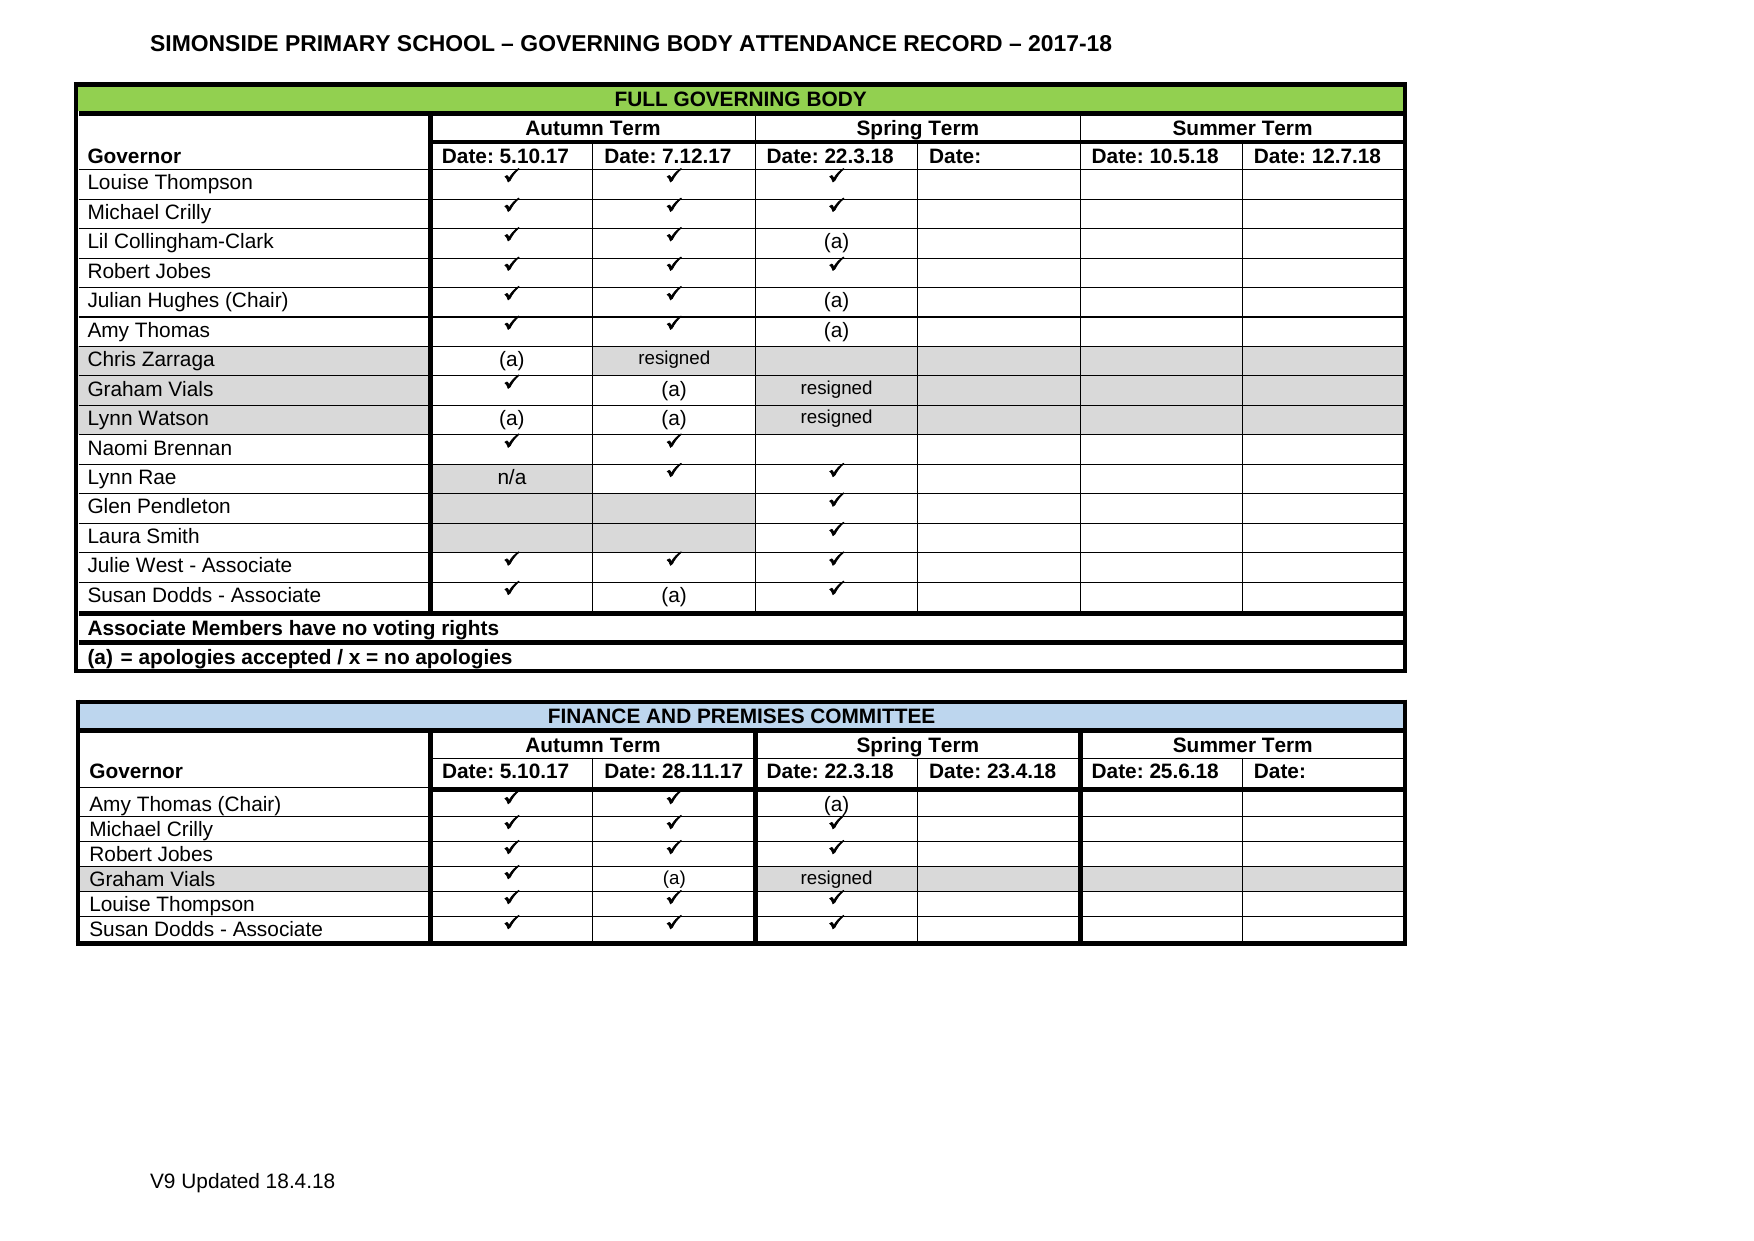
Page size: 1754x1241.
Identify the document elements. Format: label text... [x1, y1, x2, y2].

table_cell [918, 817, 1078, 841]
table_cell resigned [593, 347, 755, 375]
table_cell [1081, 465, 1242, 493]
table_cell [1243, 817, 1403, 841]
table_cell [433, 524, 592, 552]
table_cell [433, 792, 592, 816]
table_cell [758, 917, 917, 941]
table_cell [1243, 347, 1403, 375]
table_cell [1243, 259, 1403, 287]
table_cell [1081, 553, 1242, 582]
table_cell [433, 892, 592, 916]
table_cell Date: 7.12.17 [593, 144, 755, 169]
table_cell [433, 435, 592, 464]
table_cell Lil Collingham-Clark [78, 229, 428, 257]
table_cell [918, 553, 1080, 582]
table_cell (a) [756, 229, 917, 257]
table_cell [1081, 494, 1242, 523]
table_cell [756, 494, 917, 523]
table_cell (a) [433, 406, 592, 434]
table_cell [593, 288, 755, 316]
table_cell [433, 200, 592, 228]
table_cell = apologies accepted / x = no apologies [78, 641, 1403, 668]
table_cell [433, 842, 592, 866]
table_cell [593, 170, 755, 198]
table_cell [1081, 406, 1242, 434]
table_cell [1243, 406, 1403, 434]
table_cell Spring Term [756, 116, 1080, 139]
table_cell Louise Thompson [80, 892, 428, 916]
table_cell Summer Term [1081, 116, 1403, 139]
table_cell [918, 229, 1080, 257]
table_cell [433, 817, 592, 841]
table_cell [758, 842, 917, 866]
table_cell resigned [756, 406, 917, 434]
table_cell [433, 553, 592, 582]
table_cell [918, 318, 1080, 346]
table_cell [1243, 229, 1403, 257]
table_cell [918, 892, 1078, 916]
table_cell Date: 10.5.18 [1081, 144, 1242, 169]
table_cell [1243, 553, 1403, 582]
table_cell [1243, 170, 1403, 198]
table_cell [1083, 817, 1242, 841]
table_cell [756, 553, 917, 582]
table_cell Lynn Watson [78, 406, 428, 434]
table_cell [918, 583, 1080, 611]
table_cell [1243, 917, 1403, 941]
table_cell [1081, 583, 1242, 611]
table_cell Susan Dodds - Associate [80, 917, 428, 941]
table_cell Date: 5.10.17 [433, 759, 592, 787]
table_cell [78, 112, 428, 139]
table_cell [918, 494, 1080, 523]
table_cell [1081, 524, 1242, 552]
table_cell [593, 318, 755, 346]
table_cell [433, 288, 592, 316]
table_cell (a) [756, 288, 917, 316]
table_cell [80, 733, 428, 758]
table_cell [1081, 376, 1242, 405]
table_cell Autumn Term [433, 733, 753, 758]
table_cell Summer Term [1083, 733, 1403, 758]
table_cell [918, 917, 1078, 941]
table_cell (a) [593, 867, 753, 891]
table_cell Autumn Term [433, 116, 755, 139]
table_cell [918, 170, 1080, 198]
table_cell [593, 792, 753, 816]
table_cell Date: 28.11.17 [593, 759, 753, 787]
table_cell Date: 25.6.18 [1083, 759, 1242, 787]
table_cell [756, 200, 917, 228]
table_cell Governor [78, 140, 428, 169]
table_cell Governor [80, 758, 428, 787]
table_cell [433, 318, 592, 346]
table_cell [1083, 892, 1242, 916]
table_cell [918, 347, 1080, 375]
table_cell [433, 259, 592, 287]
table_cell [1243, 465, 1403, 493]
table_cell Laura Smith [78, 524, 428, 552]
table_cell [918, 259, 1080, 287]
table_cell Date: 12.7.18 [1243, 144, 1403, 169]
table_cell [433, 170, 592, 198]
table_cell [1083, 792, 1242, 816]
table_cell [918, 376, 1080, 405]
table_cell [433, 583, 592, 611]
table_cell [1083, 917, 1242, 941]
table_cell [1081, 318, 1242, 346]
table_cell [1243, 376, 1403, 405]
table_cell [1243, 494, 1403, 523]
table_cell (a) [593, 376, 755, 405]
table_cell [918, 792, 1078, 816]
table_header FINANCE AND PREMISES COMMITTEE [80, 704, 1403, 728]
table_cell [593, 229, 755, 257]
table_cell [1243, 288, 1403, 316]
table_cell Date: 22.3.18 [756, 144, 917, 169]
table_cell [918, 200, 1080, 228]
table_cell Susan Dodds - Associate [78, 583, 428, 611]
table_cell Date: [918, 144, 1080, 169]
table_cell [756, 524, 917, 552]
table_cell [918, 524, 1080, 552]
table_cell [593, 817, 753, 841]
table_cell Julie West - Associate [78, 553, 428, 582]
table_cell Glen Pendleton [78, 494, 428, 523]
table_cell [918, 406, 1080, 434]
table_cell [593, 259, 755, 287]
table_cell Robert Jobes [78, 259, 428, 287]
table_cell n/a [433, 465, 592, 493]
table_cell [433, 494, 592, 523]
table_cell [1083, 842, 1242, 866]
table_cell [756, 347, 917, 375]
table_cell [593, 494, 755, 523]
table_cell Michael Crilly [78, 200, 428, 228]
table_cell [1081, 170, 1242, 198]
table_cell [1081, 288, 1242, 316]
table_cell [593, 892, 753, 916]
table_cell [1081, 200, 1242, 228]
table_cell [433, 229, 592, 257]
table_cell [918, 842, 1078, 866]
table_cell [1243, 583, 1403, 611]
table_cell Naomi Brennan [78, 435, 428, 464]
table_cell [1081, 347, 1242, 375]
table_cell [1243, 435, 1403, 464]
table_cell (a) [433, 347, 592, 375]
table_cell [1243, 892, 1403, 916]
table_cell Graham Vials [78, 376, 428, 405]
table_cell [1081, 259, 1242, 287]
table_cell Chris Zarraga [78, 347, 428, 375]
table_cell [433, 376, 592, 405]
table_cell [756, 583, 917, 611]
table_cell Date: 23.4.18 [918, 759, 1078, 787]
table_cell Michael Crilly [80, 817, 428, 841]
table_cell [593, 465, 755, 493]
table_cell [593, 917, 753, 941]
table_cell [1243, 200, 1403, 228]
table_cell [593, 200, 755, 228]
table_cell (a) [756, 318, 917, 346]
table_cell [1243, 318, 1403, 346]
table_cell [593, 553, 755, 582]
table_cell Spring Term [758, 733, 1078, 758]
table_cell [1081, 229, 1242, 257]
table_cell (a) [593, 406, 755, 434]
table_cell [918, 867, 1078, 891]
table_cell Amy Thomas [78, 317, 428, 346]
table_cell [1083, 867, 1242, 891]
table_cell [1081, 435, 1242, 464]
table_cell [1243, 842, 1403, 866]
table_cell [918, 465, 1080, 493]
table_cell [758, 817, 917, 841]
table_cell Robert Jobes [80, 842, 428, 866]
table_cell [1243, 524, 1403, 552]
table_cell [433, 867, 592, 891]
table_cell resigned [758, 867, 917, 891]
table_cell Date: 5.10.17 [433, 144, 592, 169]
table_cell [593, 524, 755, 552]
table_cell [593, 842, 753, 866]
table_cell Date: [1243, 759, 1403, 787]
table_cell [1243, 792, 1403, 816]
table_cell [758, 892, 917, 916]
table_cell Associate Members have no voting rights [78, 612, 1403, 640]
table_header FULL GOVERNING BODY [78, 87, 1403, 111]
table_cell Graham Vials [80, 867, 428, 891]
table_cell Lynn Rae [78, 465, 428, 493]
table_cell Date: 22.3.18 [758, 759, 917, 787]
table_cell [756, 170, 917, 198]
table_cell [593, 435, 755, 464]
table_cell [1243, 867, 1403, 891]
table_cell resigned [756, 376, 917, 405]
table_cell [918, 288, 1080, 316]
table_cell Louise Thompson [78, 170, 428, 198]
table_cell [756, 259, 917, 287]
table_cell (a) [758, 792, 917, 816]
table_cell [433, 917, 592, 941]
table_cell Amy Thomas (Chair) [80, 788, 428, 816]
table_cell [756, 435, 917, 464]
table_cell Julian Hughes (Chair) [78, 288, 428, 316]
table_cell (a) [593, 583, 755, 611]
text SIMONSIDE PRIMARY SCHOOL – GOVERNING BODY ATTENDANCE RECORD – 2017-18 [150, 29, 1604, 56]
table_cell [756, 465, 917, 493]
table_cell [918, 435, 1080, 464]
